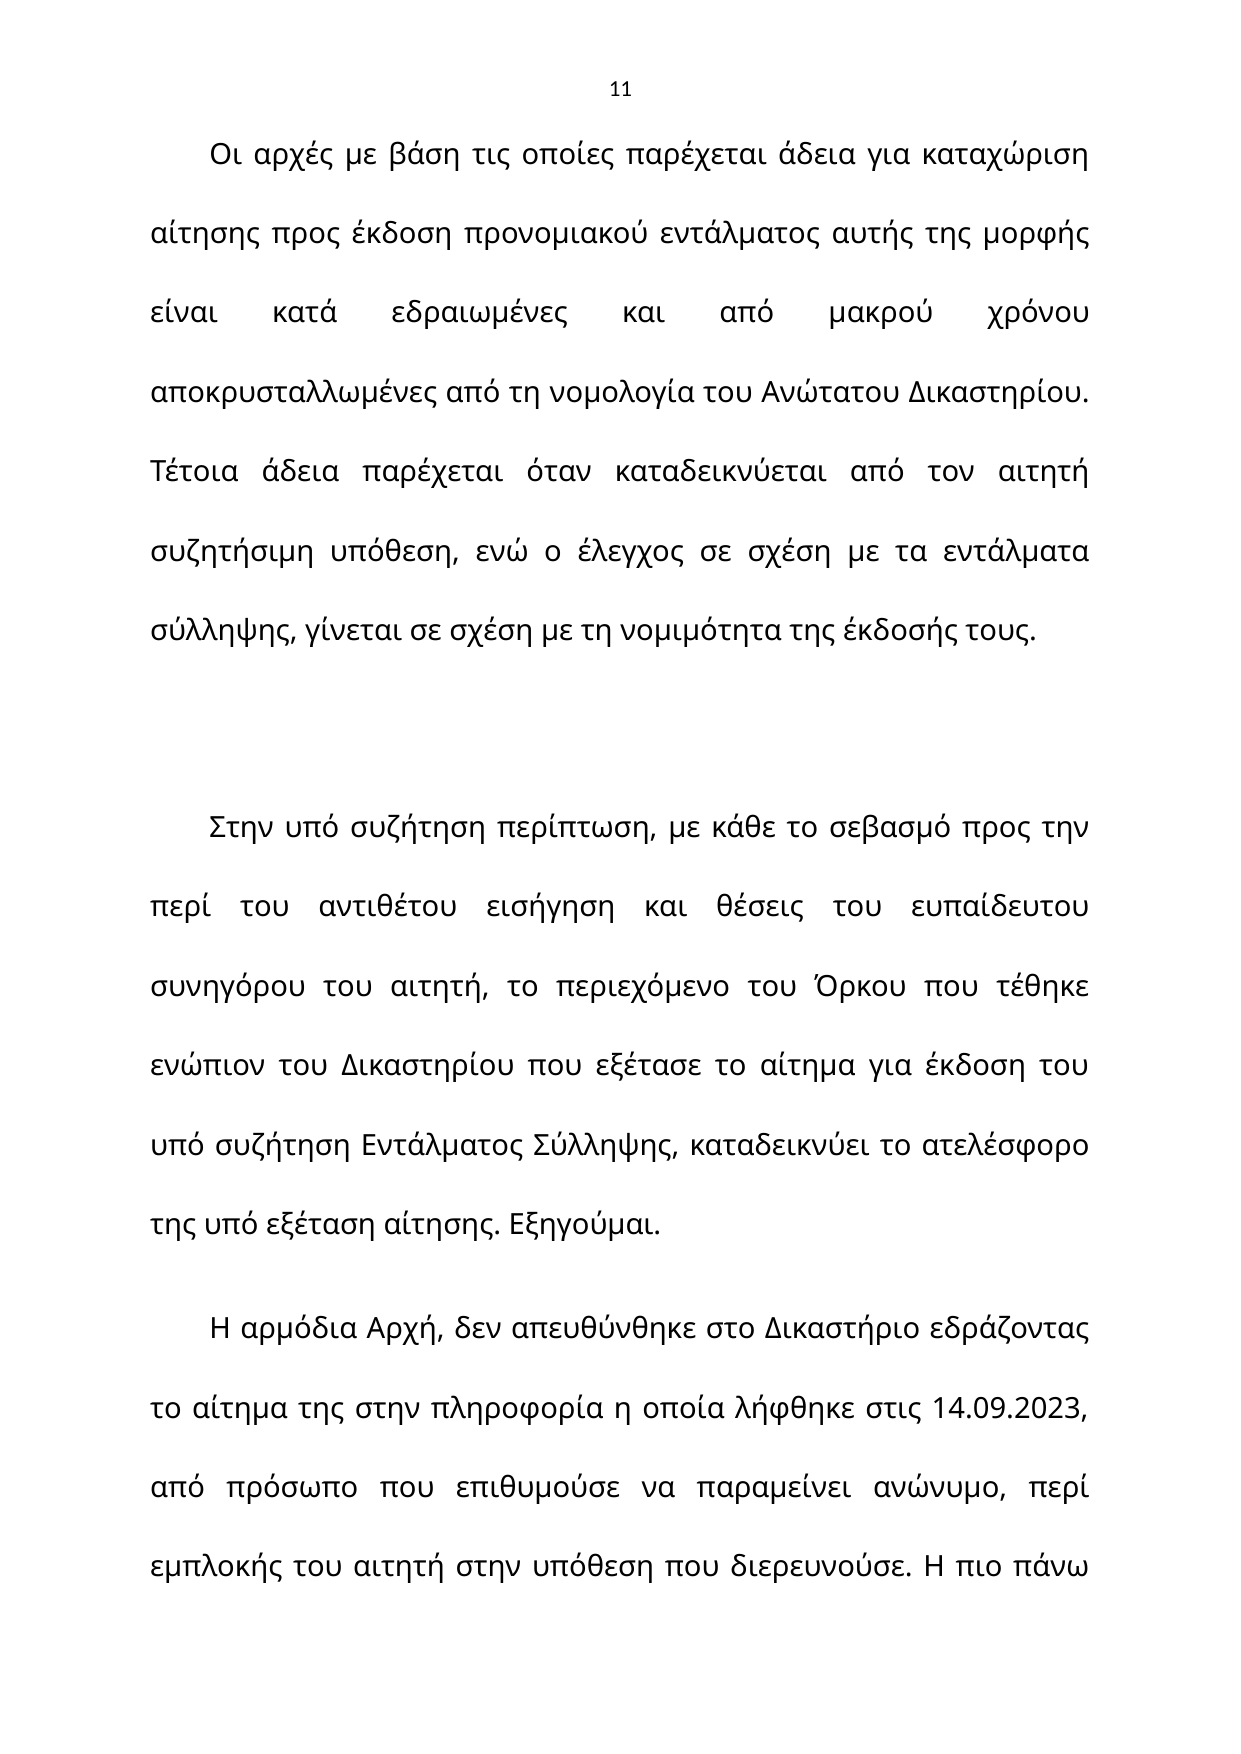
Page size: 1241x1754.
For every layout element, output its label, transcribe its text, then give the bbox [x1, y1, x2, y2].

text Στην υπό συζήτηση περίπτωση, με κάθε το σεβασμό προς την περί του αντιθέτου εισήγηση και θέσεις του ευπαίδευτου συνηγόρου του αιτητή, το περιεχόμενο του Όρκου που τέθηκε ενώπιον του Δικαστηρίου που εξέτασε το αίτημα για έκδοση του υπό συζήτηση Εντάλματος Σύλληψης, καταδεικνύει το ατελέσφορο της υπό εξέταση αίτησης. Εξηγούμαι. [150, 806, 1090, 1243]
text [150, 1307, 1090, 1585]
text Οι αρχές με βάση τις οποίες παρέχεται άδεια για καταχώριση αίτησης προς έκδοση προνομιακού εντάλματος αυτής της μορφής είναι κατά εδραιωμένες και από μακρού χρόνου αποκρυσταλλωμένες από τη νομολογία του Ανώτατου Δικαστηρίου. Τέτοια άδεια παρέχεται όταν καταδεικνύεται από τον αιτητή συζητήσιμη υπόθεση, ενώ ο έλεγχος σε σχέση με τα εντάλματα σύλληψης, γίνεται σε σχέση με τη νομιμότητα της έκδοσής τους. [150, 133, 1090, 649]
